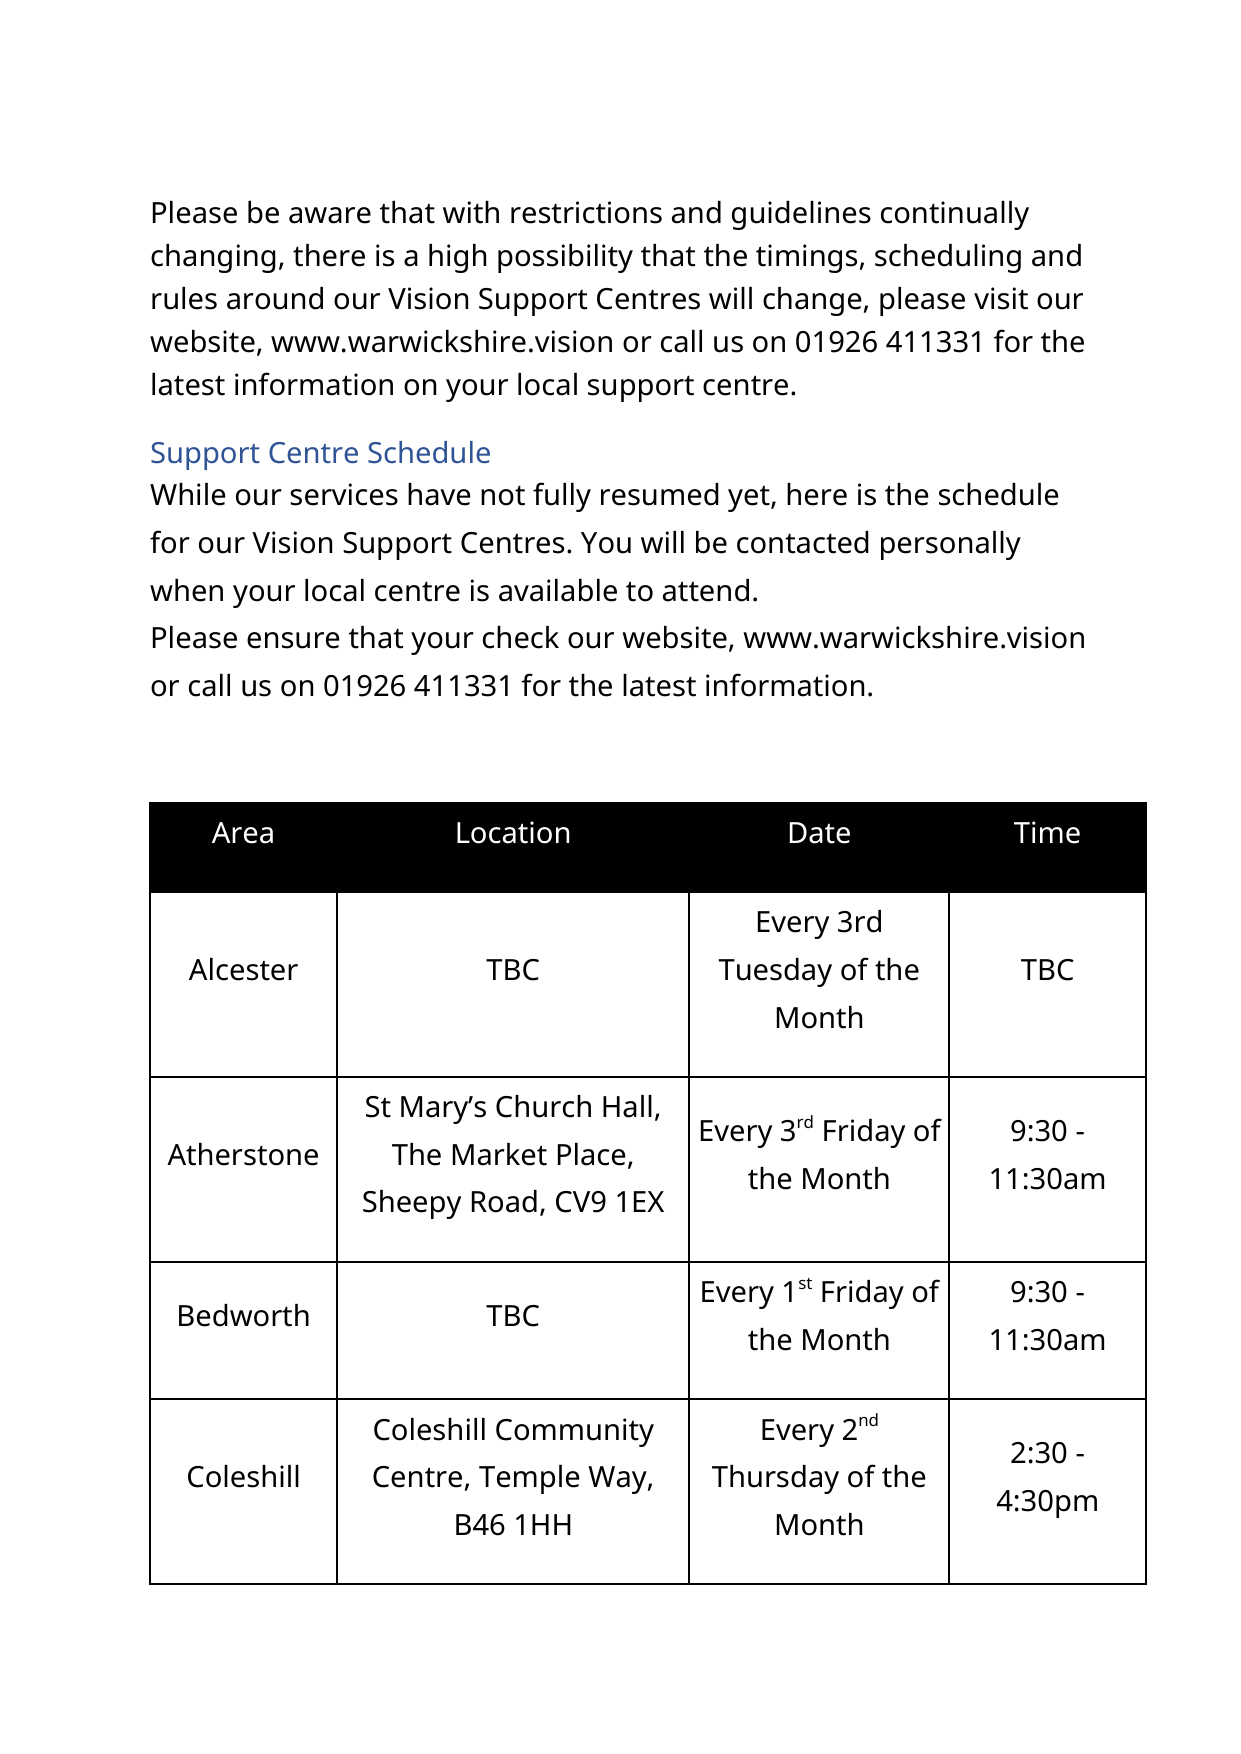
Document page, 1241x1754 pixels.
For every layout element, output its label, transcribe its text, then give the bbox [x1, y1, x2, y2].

table_cell Coleshill Community Centre, Temple Way, B46 1HH [338, 1400, 688, 1583]
text While our services have not fully resumed yet, here is the schedule for our Vision Support Centres. You will be contacted personally when your local centre is available to attend. Please ensure that your check our website, www.warwickshire.vision or call us on 01926 411331 for the latest information. [150, 475, 1090, 705]
table_cell TBC [338, 1263, 688, 1398]
table_cell Every 1st Friday of the Month [690, 1263, 948, 1398]
table_header Time [950, 804, 1145, 891]
table_header Date [690, 804, 948, 891]
table_cell Every 3rd Tuesday of the Month [690, 893, 948, 1076]
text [150, 150, 1090, 404]
table_cell Every 2nd Thursday of the Month [690, 1400, 948, 1583]
table_cell Alcester [151, 893, 336, 1076]
table_cell 2:30 - 4:30pm [950, 1400, 1145, 1583]
table_cell TBC [950, 893, 1145, 1076]
table_cell 9:30 - 11:30am [950, 1263, 1145, 1398]
table_cell St Mary’s Church Hall, The Market Place, Sheepy Road, CV9 1EX [338, 1078, 688, 1261]
table_cell Coleshill [151, 1400, 336, 1583]
subtitle Support Centre Schedule [150, 432, 1090, 472]
table_cell Atherstone [151, 1078, 336, 1261]
table_header Area [151, 804, 336, 891]
table_cell TBC [338, 893, 688, 1076]
table_cell Bedworth [151, 1263, 336, 1398]
table_header Location [338, 804, 688, 891]
table_cell 9:30 - 11:30am [950, 1078, 1145, 1261]
table_cell Every 3rd Friday of the Month [690, 1078, 948, 1261]
